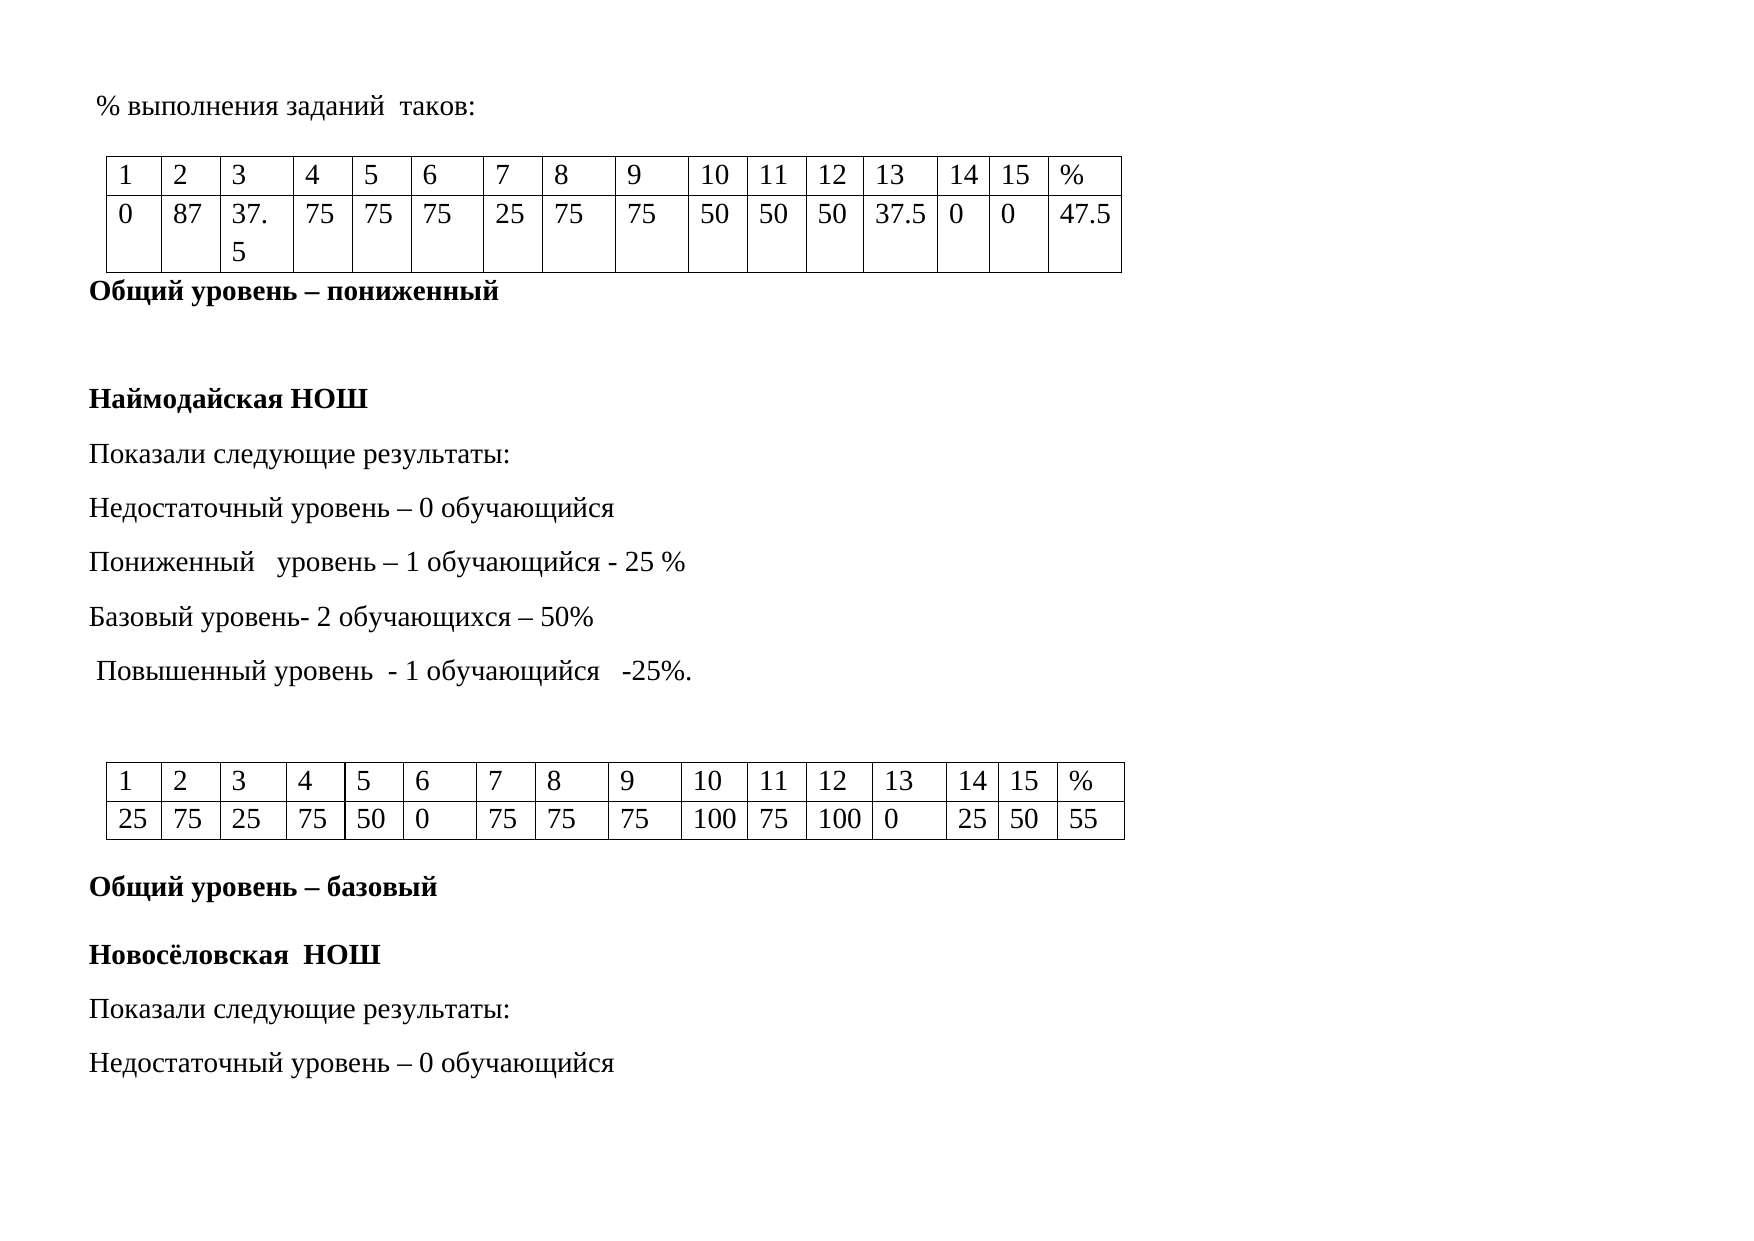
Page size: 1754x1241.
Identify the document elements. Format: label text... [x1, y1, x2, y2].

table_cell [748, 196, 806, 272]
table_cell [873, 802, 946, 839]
text Наймодайская НОШ [88, 381, 1636, 415]
text Повышенный уровень - 1 обучающийся -25%. [88, 653, 1636, 687]
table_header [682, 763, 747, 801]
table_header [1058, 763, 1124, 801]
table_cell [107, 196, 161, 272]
text % выполнения заданий таков: [88, 88, 1636, 122]
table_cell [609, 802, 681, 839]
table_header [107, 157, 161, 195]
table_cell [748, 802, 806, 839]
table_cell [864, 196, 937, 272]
text Недостаточный уровень – 0 обучающийся [88, 1046, 1636, 1079]
text Недостаточный уровень – 0 обучающийся [88, 490, 1636, 524]
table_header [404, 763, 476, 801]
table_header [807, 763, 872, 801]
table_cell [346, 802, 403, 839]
text Общий уровень – пониженный [88, 273, 1636, 306]
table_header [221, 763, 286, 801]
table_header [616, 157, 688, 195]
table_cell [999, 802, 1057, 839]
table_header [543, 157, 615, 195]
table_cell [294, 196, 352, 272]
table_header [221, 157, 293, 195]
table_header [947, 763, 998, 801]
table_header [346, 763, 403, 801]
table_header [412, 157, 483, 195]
text Новосёловская НОШ [88, 937, 1636, 970]
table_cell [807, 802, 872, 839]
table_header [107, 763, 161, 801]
text Показали следующие результаты: [88, 991, 1636, 1025]
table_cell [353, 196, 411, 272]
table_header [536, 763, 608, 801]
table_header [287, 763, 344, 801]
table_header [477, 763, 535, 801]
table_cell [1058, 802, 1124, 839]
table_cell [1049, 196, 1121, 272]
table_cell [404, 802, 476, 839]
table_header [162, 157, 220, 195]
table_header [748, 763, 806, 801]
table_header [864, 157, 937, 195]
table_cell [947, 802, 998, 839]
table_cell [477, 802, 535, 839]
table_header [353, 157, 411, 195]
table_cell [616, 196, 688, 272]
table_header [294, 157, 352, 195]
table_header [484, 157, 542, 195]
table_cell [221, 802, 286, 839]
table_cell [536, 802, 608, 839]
text Общий уровень – базовый [88, 869, 1636, 903]
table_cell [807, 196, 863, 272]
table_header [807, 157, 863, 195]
text Показали следующие результаты: [88, 436, 1636, 469]
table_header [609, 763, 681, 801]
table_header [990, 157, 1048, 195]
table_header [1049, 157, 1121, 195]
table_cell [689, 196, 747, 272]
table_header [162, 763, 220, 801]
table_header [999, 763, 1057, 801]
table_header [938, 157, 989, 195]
text Пониженный уровень – 1 обучающийся - 25 % [88, 544, 1636, 578]
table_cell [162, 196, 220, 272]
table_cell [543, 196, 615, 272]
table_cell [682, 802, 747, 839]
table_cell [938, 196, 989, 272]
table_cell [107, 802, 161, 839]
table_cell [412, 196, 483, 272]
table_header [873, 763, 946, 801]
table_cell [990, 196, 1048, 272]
text Базовый уровень- 2 обучающихся – 50% [88, 599, 1636, 632]
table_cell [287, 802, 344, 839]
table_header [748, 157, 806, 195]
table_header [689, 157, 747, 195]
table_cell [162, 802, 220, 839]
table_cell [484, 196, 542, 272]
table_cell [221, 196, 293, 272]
